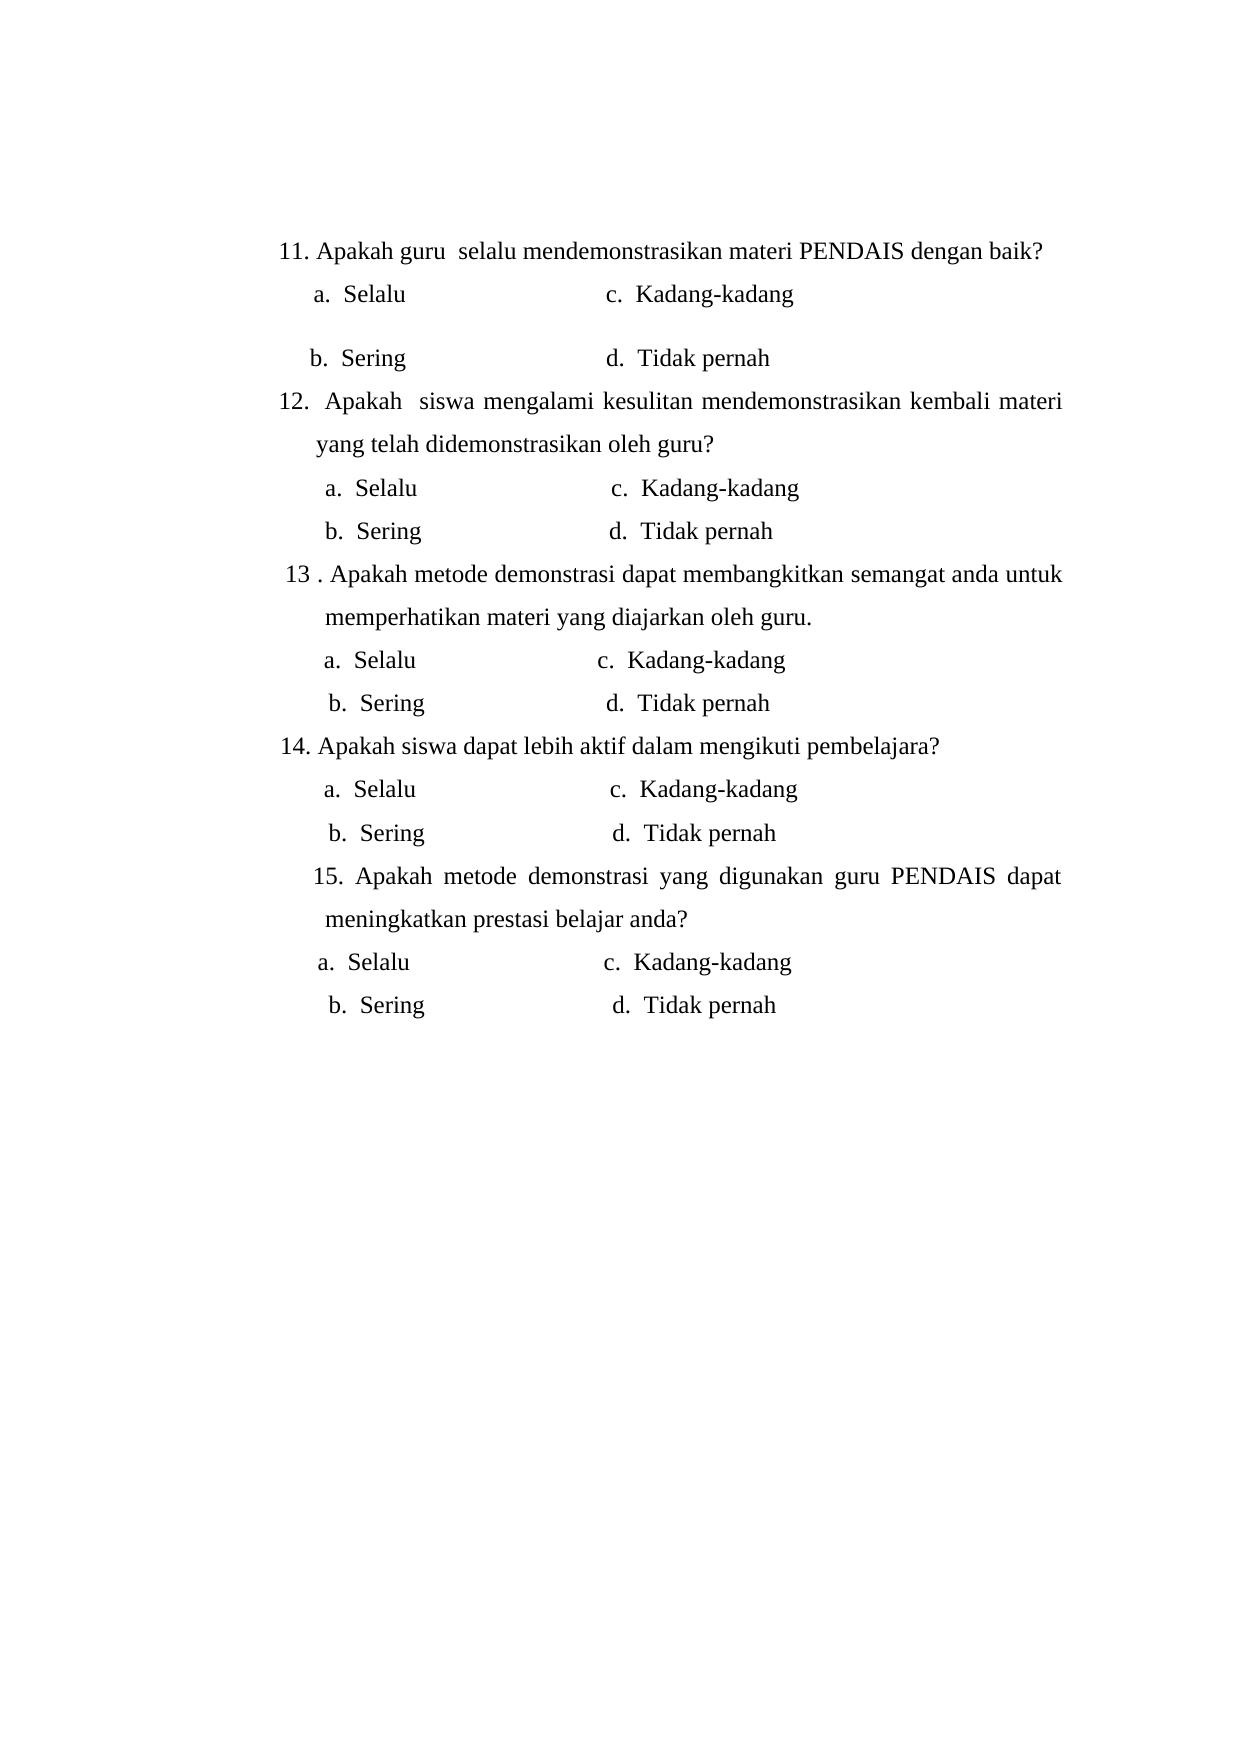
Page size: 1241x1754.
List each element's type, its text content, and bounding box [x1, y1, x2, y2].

text b. Sering d. Tidak pernah [325, 516, 1063, 544]
text b. Sering d. Tidak pernah [278, 343, 1063, 372]
text a. Selalu c. Kadang-kadang [325, 473, 1063, 501]
list Apakah guru selalu mendemonstrasikan materi PENDAIS dengan baik? [278, 236, 1063, 265]
text b. Sering d. Tidak pernah [316, 990, 1063, 1019]
text 14. Apakah siswa dapat lebih aktif dalam mengikuti pembelajara? [236, 731, 1063, 760]
text 15. Apakah metode demonstrasi yang digunakan guru PENDAIS dapat meningkatkan prestasi belajar anda? [236, 861, 1063, 933]
text b. Sering d. Tidak pernah [316, 818, 1063, 846]
text a. Selalu c. Kadang-kadang [236, 645, 1063, 674]
text b. Sering d. Tidak pernah [316, 688, 1063, 717]
text 13 . Apakah metode demonstrasi dapat membangkitkan semangat anda untuk memperhatikan materi yang diajarkan oleh guru. [278, 559, 1063, 631]
list Apakah siswa mengalami kesulitan mendemonstrasikan kembali materi yang telah didemonstrasikan oleh guru? [278, 386, 1063, 458]
text a. Selalu c. Kadang-kadang [273, 774, 1063, 803]
text a. Selalu c. Kadang-kadang [288, 279, 1063, 308]
text a. Selalu c. Kadang-kadang [236, 947, 1063, 976]
